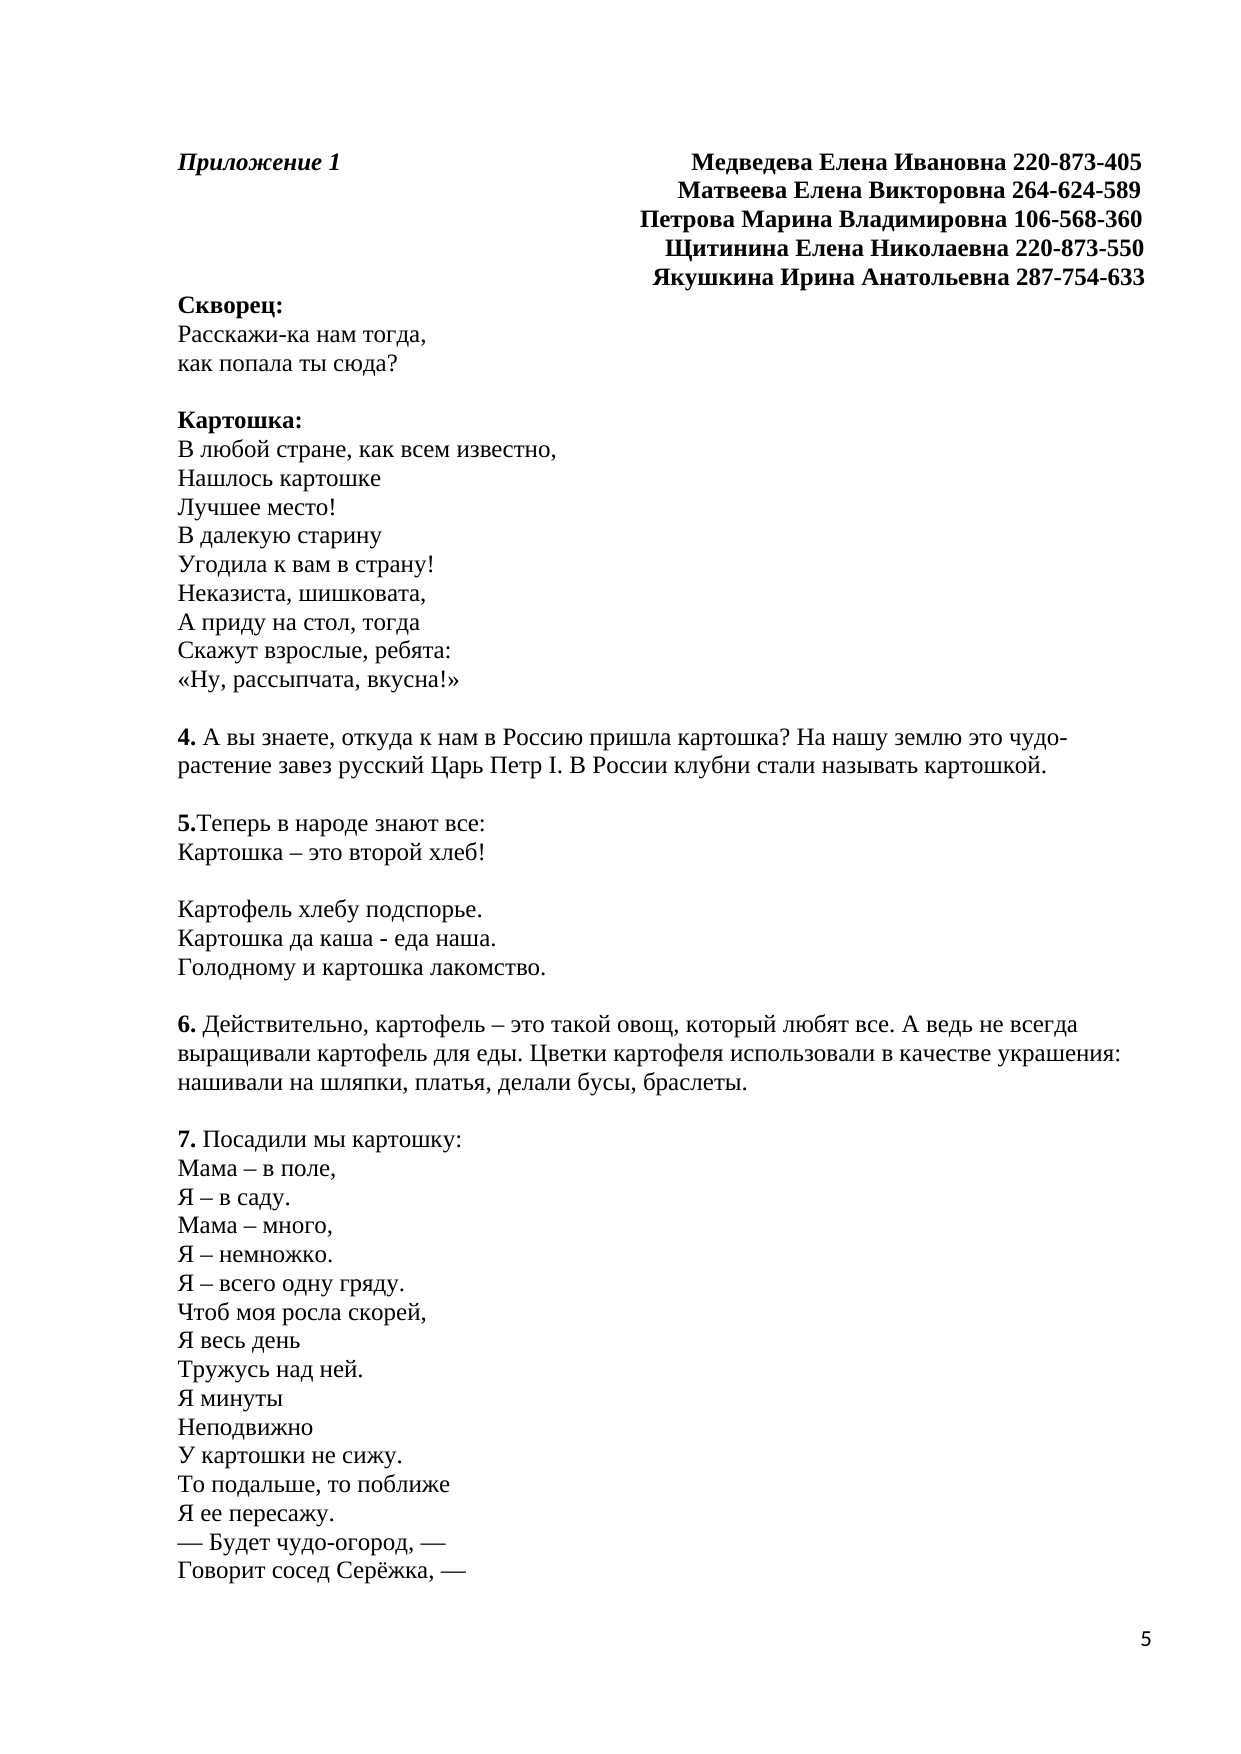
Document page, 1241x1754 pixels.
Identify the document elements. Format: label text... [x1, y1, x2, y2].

text Неказиста, шишковата, [177, 578, 1152, 607]
text 5.Теперь в народе знают все: [177, 808, 1152, 837]
text Якушкина Ирина Анатольевна 287-754-633 [177, 262, 1152, 291]
text 4. А вы знаете, откуда к нам в Россию пришла картошка? На нашу землю это чудо-растение завез русский Царь Петр I. В России клубни стали называть картошкой. [177, 722, 1152, 779]
text Картошка – это второй хлеб! [177, 837, 1152, 866]
text как попала ты сюда? [177, 348, 1152, 377]
text Щитинина Елена Николаевна 220-873-550 [177, 233, 1152, 262]
text Лучшее место! [177, 492, 1152, 521]
text Петрова Марина Владимировна 106-568-360 [177, 204, 1152, 233]
text В любой стране, как всем известно, [177, 434, 1152, 463]
text Угодила к вам в страну! [177, 549, 1152, 578]
text Приложение 1 Медведева Елена Ивановна 220-873-405 [177, 147, 1152, 176]
text Картофель хлебу подспорье. [177, 894, 1152, 923]
text 7. Посадили мы картошку: Мама – в поле, Я – в саду. Мама – много, Я – немножко. Я – всего одну гряду. Чтоб моя росла скорей, Я весь день Тружусь над ней. Я минуты Неподвижно У картошки не сижу. То подальше, то поближе Я ее пересажу. — Будет чудо-огород, — Говорит сосед Серёжка, — [177, 1124, 1152, 1612]
text «Ну, рассыпчата, вкусна!» [177, 664, 1152, 693]
text Нашлось картошке [177, 463, 1152, 492]
text Картошка да каша - еда наша. Голодному и картошка лакомство. [177, 923, 1152, 981]
text 6. Действительно, картофель – это такой овощ, который любят все. А ведь не всегда выращивали картофель для еды. Цветки картофеля использовали в качестве украшения: нашивали на шляпки, платья, делали бусы, браслеты. [177, 1009, 1152, 1096]
text Скажут взрослые, ребята: [177, 636, 1152, 664]
text Матвеева Елена Викторовна 264-624-589 [177, 176, 1152, 204]
text Расскажи-ка нам тогда, [177, 319, 1152, 348]
text Скворец: [177, 291, 1152, 319]
text В далекую старину [177, 521, 1152, 549]
text Картошка: [177, 406, 1152, 434]
text А приду на стол, тогда [177, 607, 1152, 636]
